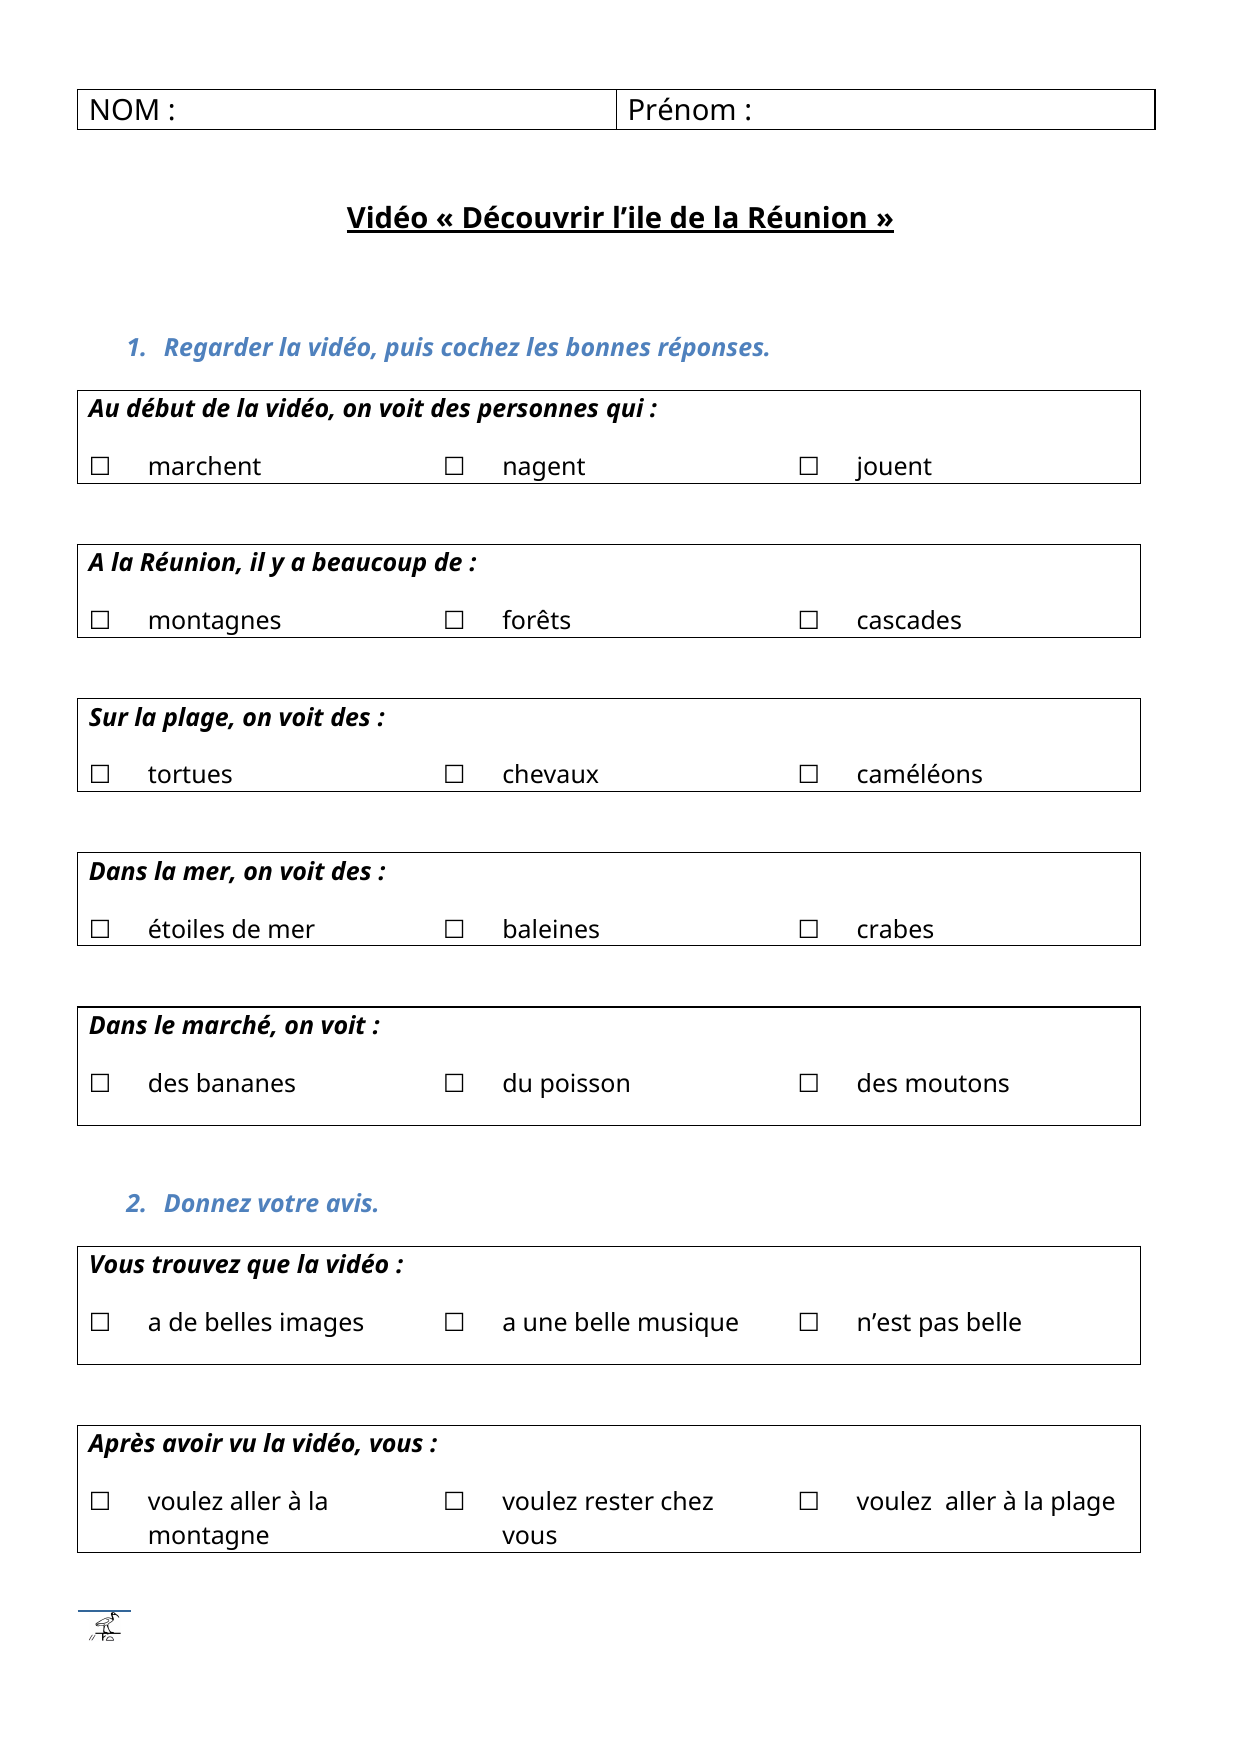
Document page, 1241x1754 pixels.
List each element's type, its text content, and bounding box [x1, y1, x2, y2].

table_header Dans la mer, on voit des : [78, 853, 1140, 911]
text Vidéo « Découvrir l’ile de la Réunion » [89, 197, 1152, 237]
picture [88, 1612, 121, 1642]
table_cell nagent [491, 449, 786, 483]
table_cell chevaux [491, 757, 786, 791]
table_cell cascades [845, 603, 1140, 637]
table_cell des moutons [845, 1066, 1140, 1124]
table_cell jouent [845, 449, 1140, 483]
table_cell baleines [491, 911, 786, 945]
table_cell a de belles images [136, 1305, 432, 1364]
table_header Sur la plage, on voit des : [78, 699, 1140, 757]
table_cell voulez aller à la plage [845, 1484, 1140, 1552]
table_cell n’est pas belle [845, 1305, 1140, 1364]
list Regarder la vidéo, puis cochez les bonnes réponses. [126, 330, 1152, 364]
table_header Prénom : [617, 90, 1154, 129]
table_cell voulez rester chez vous [491, 1484, 786, 1552]
table_cell forêts [491, 603, 786, 637]
table_header Au début de la vidéo, on voit des personnes qui : [78, 391, 1140, 449]
table_header Vous trouvez que la vidéo : [78, 1247, 1140, 1305]
table_cell du poisson [491, 1066, 786, 1124]
table_header Après avoir vu la vidéo, vous : [78, 1426, 1140, 1484]
table_cell des bananes [136, 1066, 432, 1124]
table_cell montagnes [136, 603, 432, 637]
table_header Dans le marché, on voit : [78, 1008, 1140, 1066]
table_cell a une belle musique [491, 1305, 786, 1364]
table_cell marchent [136, 449, 432, 483]
table_header A la Réunion, il y a beaucoup de : [78, 545, 1140, 603]
table_header NOM : [78, 90, 616, 129]
table_cell crabes [845, 911, 1140, 945]
table_cell voulez aller à la montagne [136, 1484, 432, 1552]
table_cell étoiles de mer [136, 911, 432, 945]
table_cell caméléons [845, 757, 1140, 791]
list Donnez votre avis. [126, 1186, 1152, 1220]
table_cell tortues [136, 757, 432, 791]
